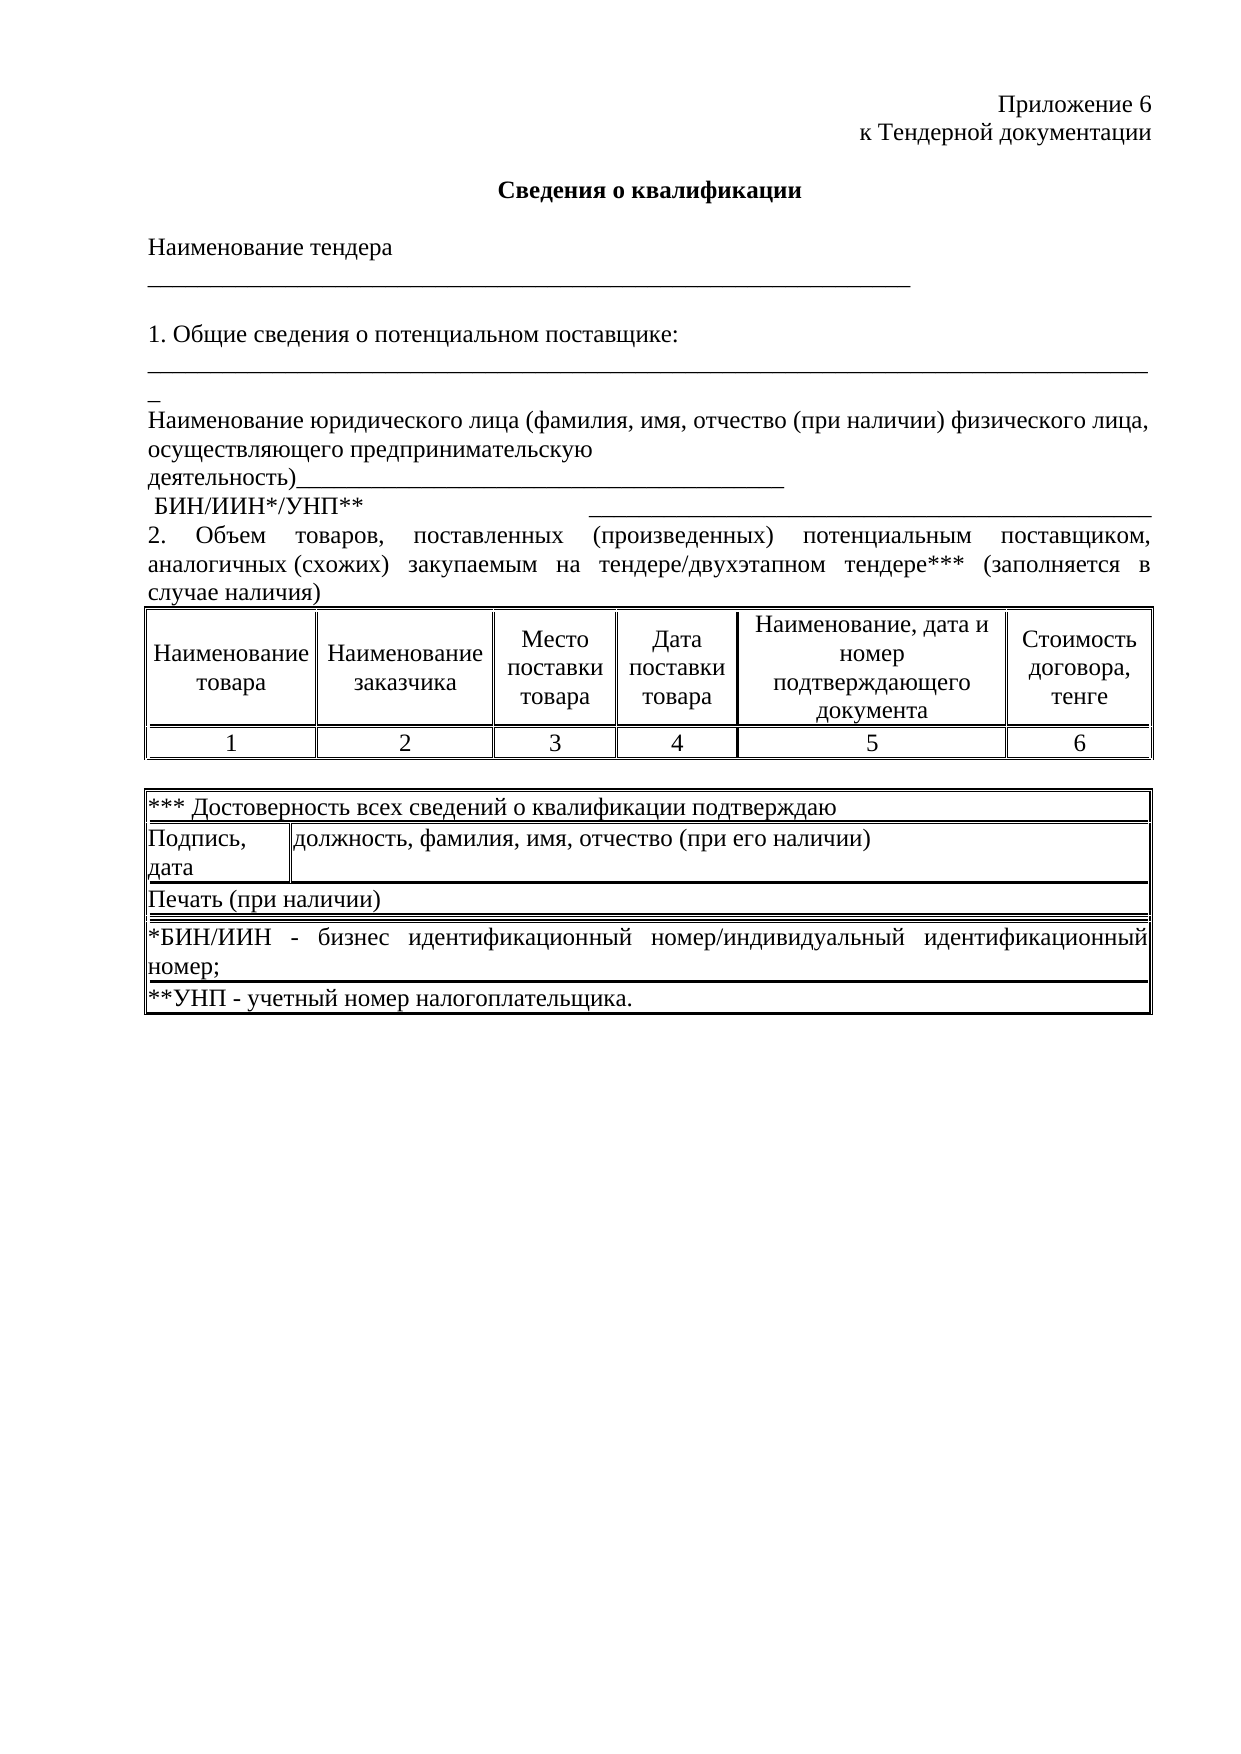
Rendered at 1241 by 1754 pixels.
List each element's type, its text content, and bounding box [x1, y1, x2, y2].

table_cell должность, фамилия, имя, отчество (при его наличии) [292, 820, 1150, 881]
table_cell 2 [318, 728, 492, 756]
table_cell 3 [495, 728, 615, 756]
table_header *** Достоверность всех сведений о квалификации подтверждаю [147, 792, 1149, 820]
table_cell 6 [1008, 724, 1151, 756]
text Сведения о квалификации [148, 175, 1152, 204]
table_header Наименование, дата и номер подтверждающего документа [737, 610, 1007, 724]
table_cell 5 [739, 728, 1005, 756]
table_cell 1 [147, 724, 315, 756]
table_cell Печать (при наличии) [147, 881, 1149, 913]
table_header Стоимость договора, тенге [1007, 610, 1151, 724]
table_cell **УНП - учетный номер налогоплательщика. [147, 980, 1149, 1012]
table_cell Подпись, дата [147, 820, 289, 881]
table_header Наименование заказчика [317, 610, 493, 724]
text 1. Общие сведения о потенциальном поставщике: _________________________________________________________________________________ Наименование юридического лица (фамилия, имя, отчество (при наличии) физического лица, осуществляющего предпринимательскую деятельность)_______________________________________ [148, 319, 1152, 491]
text Приложение 6 к Тендерной документации [148, 89, 1152, 146]
table_header Наименование товара [147, 610, 317, 724]
table_header Дата поставки товара [617, 610, 737, 724]
text БИН/ИИН*/УНП** _____________________________________________ 2. Объем товаров, поставленных (произведенных) потенциальным поставщиком, аналогичных (схожих) закупаемым на тендере/двухэтапном тендере*** (заполняется в случае наличия) [148, 491, 1152, 606]
table_cell 4 [618, 728, 736, 756]
table_cell *БИН/ИИН - бизнес идентификационный номер/индивидуальный идентификационный номер; [147, 919, 1150, 980]
text Наименование тендера _____________________________________________________________ [148, 232, 1152, 319]
table_header Место поставки товара [494, 610, 617, 724]
